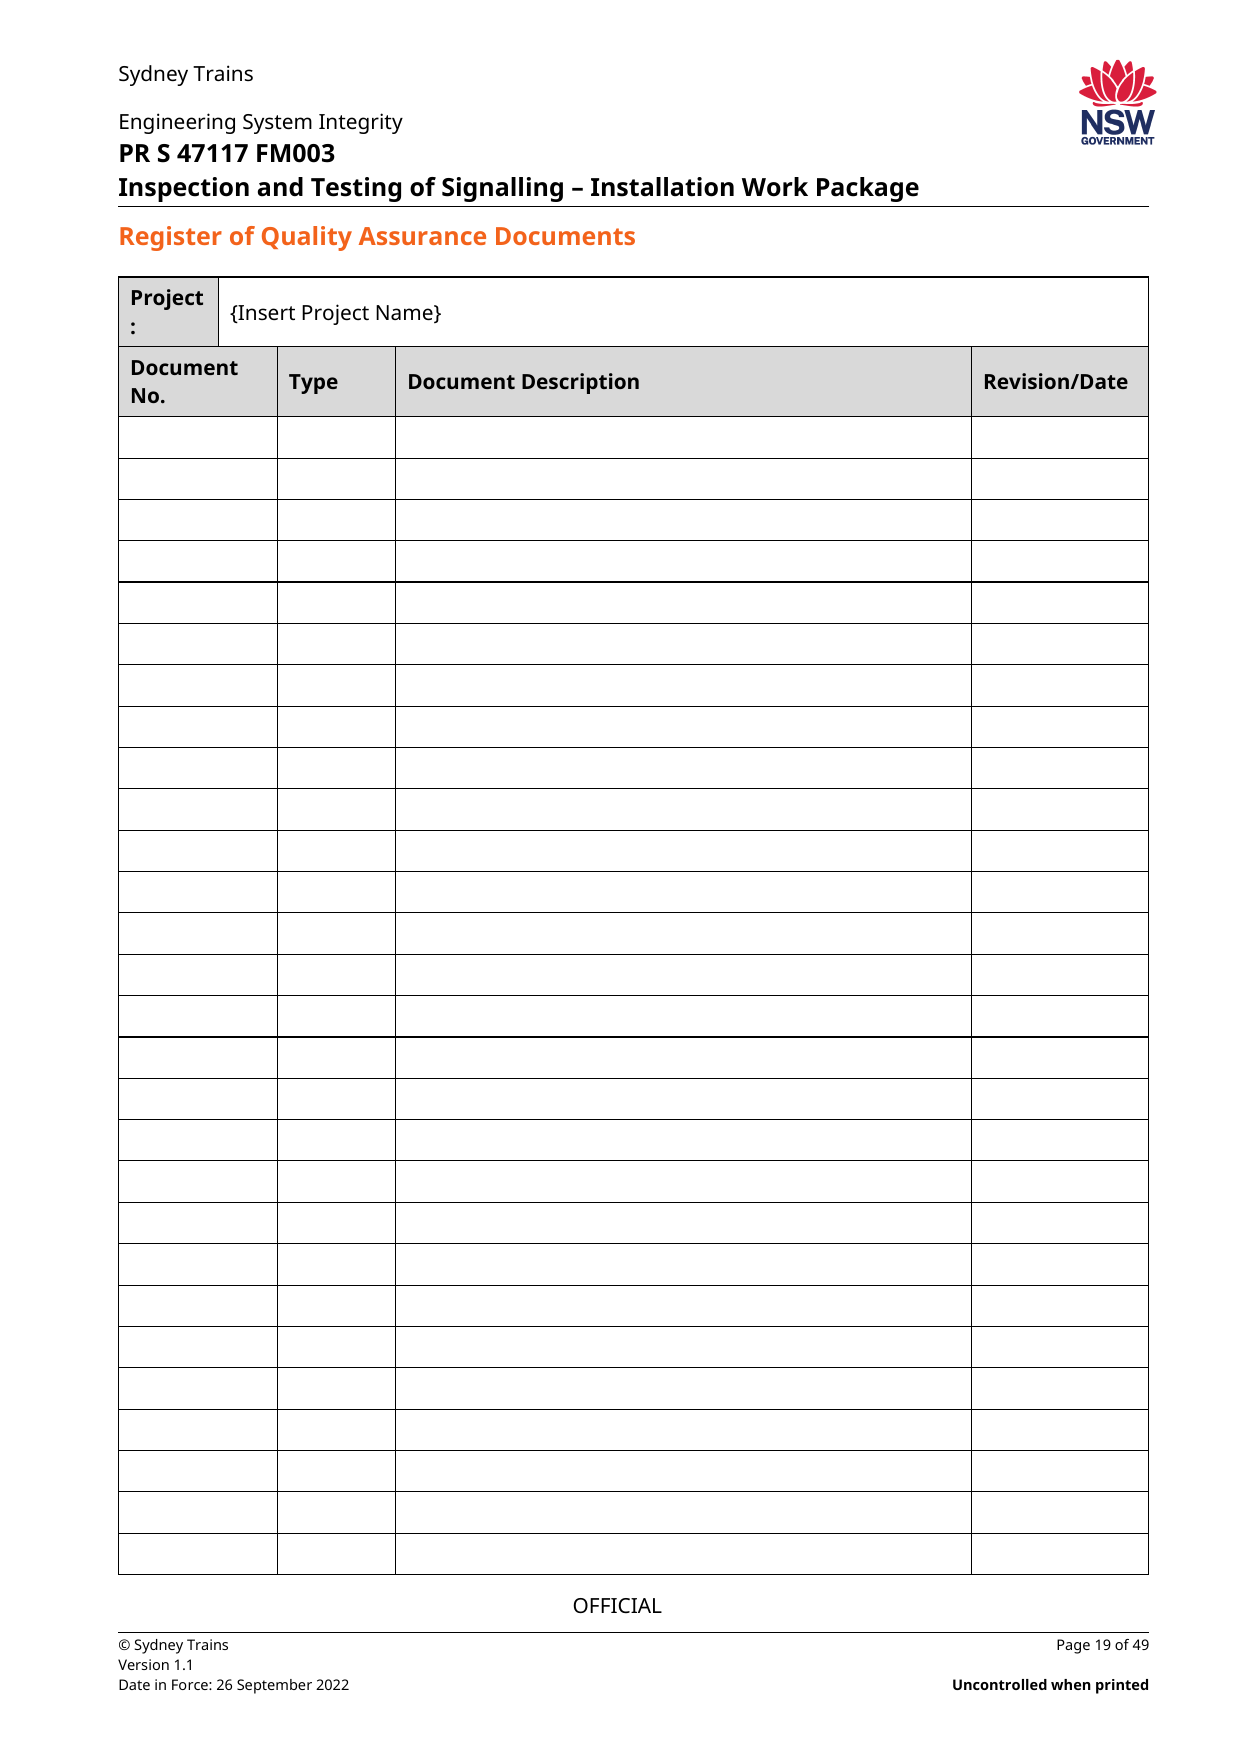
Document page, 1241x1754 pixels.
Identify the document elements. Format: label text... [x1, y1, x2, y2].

table_header {Insert Project Name} [219, 278, 1148, 346]
table_cell [278, 1079, 395, 1119]
table_cell [278, 748, 395, 788]
table_cell [119, 789, 277, 829]
table_cell [396, 1120, 971, 1160]
table_cell [396, 996, 971, 1036]
table_cell [119, 1161, 277, 1202]
table_cell [396, 541, 971, 581]
table_cell [396, 417, 971, 457]
table_cell [972, 1492, 1148, 1533]
table_cell [119, 872, 277, 912]
table_cell [119, 1079, 277, 1119]
table_cell [278, 872, 395, 912]
table_cell [278, 1244, 395, 1284]
title Register of Quality Assurance Documents [118, 218, 1122, 252]
table_cell [396, 500, 971, 540]
table_cell [278, 1203, 395, 1243]
table_cell [119, 1410, 277, 1450]
table_cell [278, 541, 395, 581]
table_cell [972, 1244, 1148, 1284]
table_cell [119, 1203, 277, 1243]
table_cell [278, 831, 395, 871]
table_cell [396, 1286, 971, 1326]
table_cell [396, 1327, 971, 1367]
table_cell [119, 1368, 277, 1408]
table_cell [396, 665, 971, 706]
table_cell [119, 1120, 277, 1160]
table_header Project: [119, 278, 218, 346]
table_cell [972, 1038, 1148, 1078]
table_cell [396, 1161, 971, 1202]
table_cell [396, 1203, 971, 1243]
table_cell [119, 1534, 277, 1574]
table_cell [972, 955, 1148, 995]
table_cell [972, 748, 1148, 788]
table_cell [972, 872, 1148, 912]
table_cell Document Description [396, 347, 971, 416]
table_cell [119, 500, 277, 540]
table_cell [972, 1410, 1148, 1450]
table_cell [119, 748, 277, 788]
table_cell [278, 1451, 395, 1491]
table_cell [396, 872, 971, 912]
table_cell [278, 1120, 395, 1160]
table_cell [119, 955, 277, 995]
table_cell [396, 748, 971, 788]
table_cell [972, 665, 1148, 706]
table_cell [396, 789, 971, 829]
table_cell [278, 1368, 395, 1408]
table_cell [396, 831, 971, 871]
table_cell [119, 1451, 277, 1491]
table_cell [396, 1410, 971, 1450]
table_cell [972, 1120, 1148, 1160]
table_cell [278, 1038, 395, 1078]
table_cell [972, 1161, 1148, 1202]
table_cell [278, 624, 395, 664]
table_cell [396, 1451, 971, 1491]
table_cell [972, 1534, 1148, 1574]
table_cell [278, 417, 395, 457]
table_cell [972, 831, 1148, 871]
table_cell [278, 789, 395, 829]
table_cell [972, 707, 1148, 747]
table_cell [396, 1492, 971, 1533]
table_cell [278, 955, 395, 995]
table_cell [278, 996, 395, 1036]
table_cell [119, 913, 277, 954]
table_cell [119, 1492, 277, 1533]
table_cell Revision/Date [972, 347, 1148, 416]
table_cell [972, 541, 1148, 581]
table_cell [972, 1368, 1148, 1408]
table_cell [278, 1286, 395, 1326]
table_cell [396, 913, 971, 954]
table_cell [972, 913, 1148, 954]
table_cell [119, 417, 277, 457]
table_cell [278, 500, 395, 540]
table_cell [119, 541, 277, 581]
table_cell [396, 1534, 971, 1574]
table_cell [972, 1203, 1148, 1243]
table_cell [972, 1079, 1148, 1119]
table_cell [119, 996, 277, 1036]
table_cell [396, 583, 971, 623]
table_cell [396, 1079, 971, 1119]
table_cell [972, 459, 1148, 499]
table_cell [278, 1534, 395, 1574]
table_cell [278, 583, 395, 623]
table_cell [119, 665, 277, 706]
table_cell [396, 955, 971, 995]
table_cell [278, 459, 395, 499]
table_cell [972, 996, 1148, 1036]
table_cell [278, 1492, 395, 1533]
table_cell [396, 707, 971, 747]
table_cell [972, 417, 1148, 457]
table_cell [972, 624, 1148, 664]
table_cell Document No. [119, 347, 277, 416]
table_cell [119, 459, 277, 499]
table_cell Type [278, 347, 395, 416]
table_cell [396, 1368, 971, 1408]
table_cell [278, 1410, 395, 1450]
table_cell [396, 1244, 971, 1284]
table_cell [396, 1038, 971, 1078]
table_cell [972, 1286, 1148, 1326]
table_cell [972, 1327, 1148, 1367]
table_cell [119, 1244, 277, 1284]
table_cell [278, 707, 395, 747]
table_cell [972, 789, 1148, 829]
table_cell [119, 583, 277, 623]
table_cell [972, 500, 1148, 540]
table_cell [396, 459, 971, 499]
table_cell [119, 707, 277, 747]
table_cell [119, 624, 277, 664]
table_cell [119, 1327, 277, 1367]
table_cell [278, 1327, 395, 1367]
table_cell [119, 831, 277, 871]
table_cell [119, 1038, 277, 1078]
table_cell [278, 665, 395, 706]
picture [1077, 59, 1158, 146]
table_cell [278, 913, 395, 954]
table_cell [278, 1161, 395, 1202]
table_cell [119, 1286, 277, 1326]
table_cell [972, 583, 1148, 623]
table_cell [396, 624, 971, 664]
table_cell [972, 1451, 1148, 1491]
